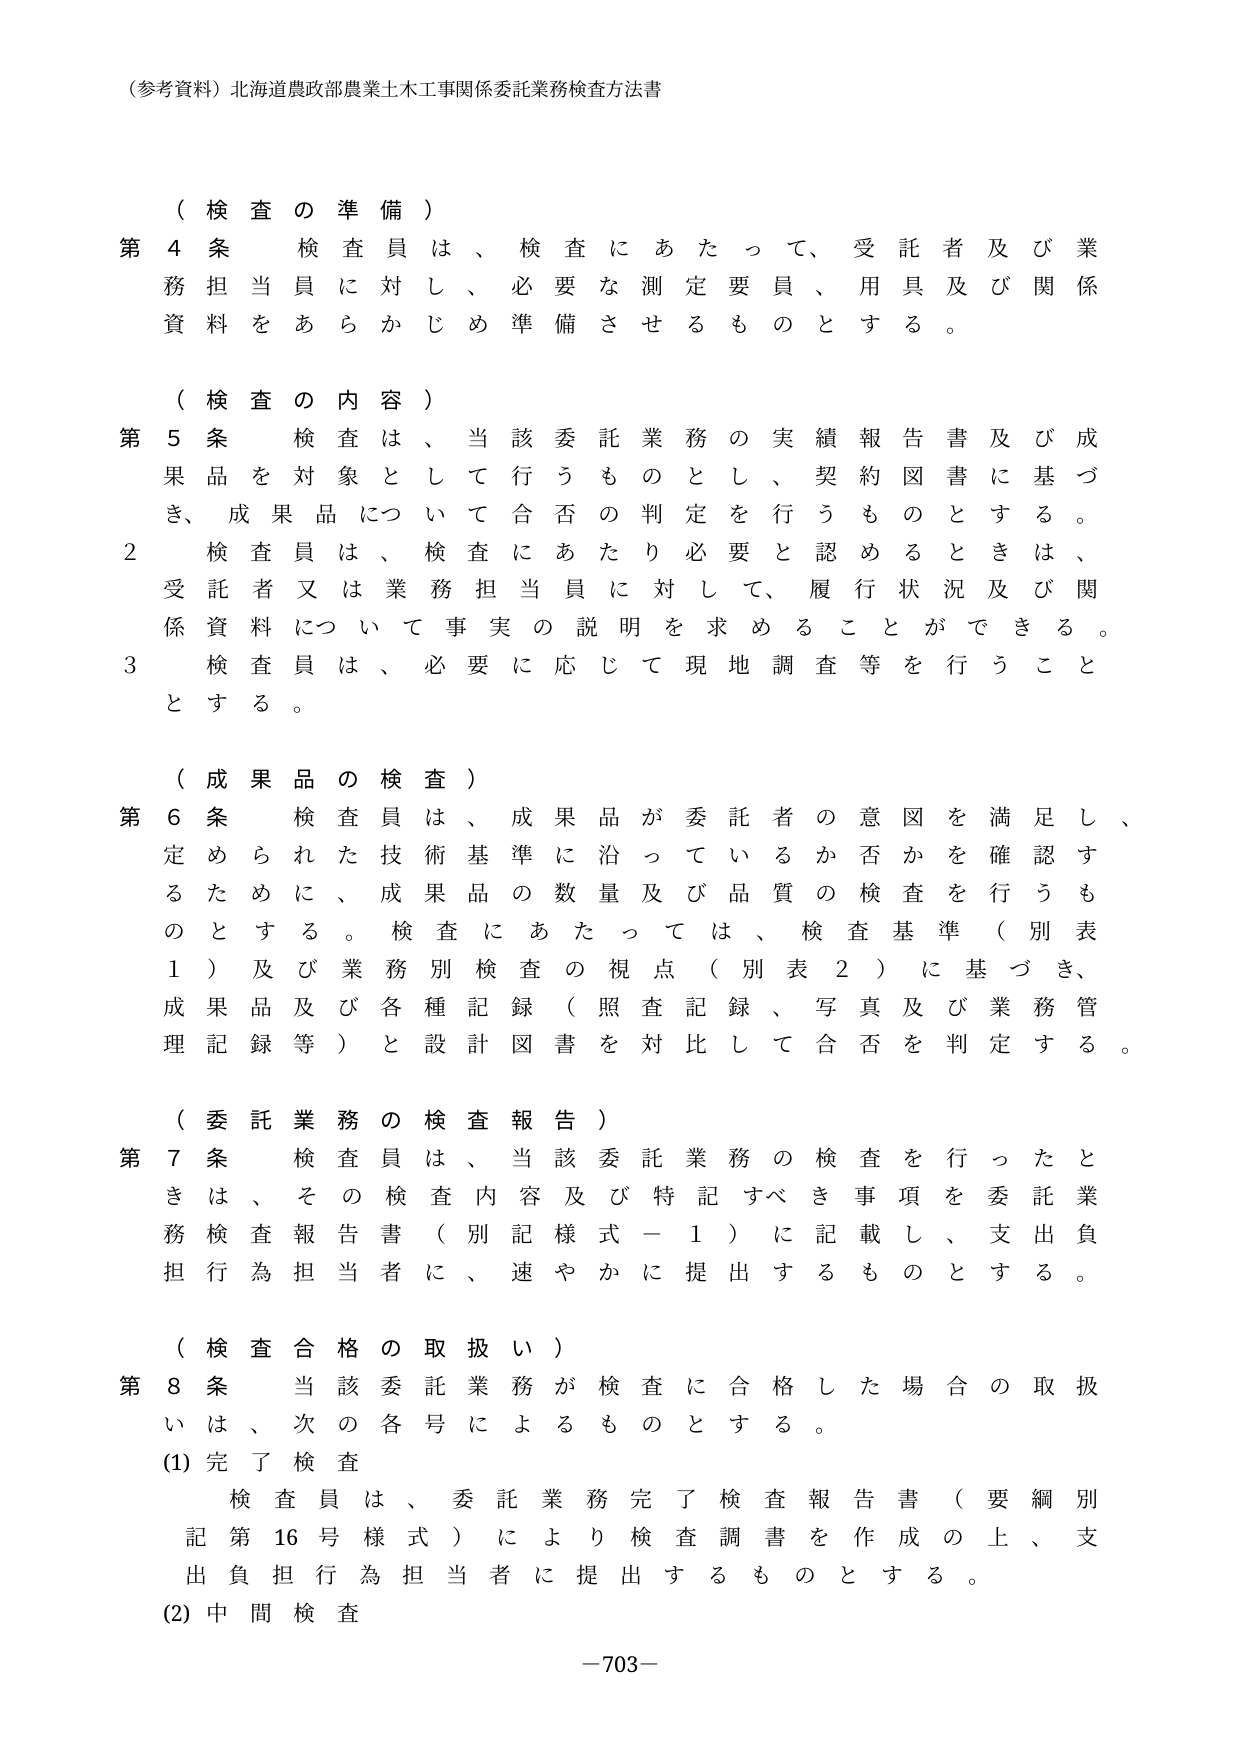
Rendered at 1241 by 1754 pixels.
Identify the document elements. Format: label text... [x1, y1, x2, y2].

text （検査の準備） [119, 190, 1121, 228]
text （検査の内容） [119, 380, 1121, 418]
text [141, 1593, 1121, 1631]
text 第７条 検査員は、当該委託業務の検査を行ったときは、その検査内容及び特記すべき事項を委託業務検査報告書（別記様式－１）に記載し、支出負担行為担当者に、速やかに提出するものとする。 [119, 1138, 1121, 1290]
text 第４条 検査員は、検査にあたって、受託者及び業務担当員に対し、必要な測定要員、用具及び関係資料をあらかじめ準備させるものとする。 [119, 228, 1121, 342]
text （委託業務の検査報告） [119, 1100, 1121, 1138]
text 第６条 検査員は、成果品が委託者の意図を満足し、定められた技術基準に沿っているか否かを確認するために、成果品の数量及び品質の検査を行うものとする。検査にあたっては、検査基準（別表１）及び業務別検査の視点（別表２）に基づき、成果品及び各種記録（照査記録、写真及び業務管理記録等）と設計図書を対比して合否を判定する。 [119, 797, 1121, 1062]
text ２ 検査員は、検査にあたり必要と認めるときは、受託者又は業務担当員に対して、履行状況及び関係資料について事実の説明を求めることができる。 [119, 532, 1121, 645]
text ３ 検査員は、必要に応じて現地調査等を行うこととする。 [119, 645, 1121, 721]
text （検査合格の取扱い） [119, 1328, 1121, 1366]
text 第８条 当該委託業務が検査に合格した場合の取扱いは、次の各号によるものとする。 [119, 1366, 1121, 1442]
text (1) 完了検査 検査員は、委託業務完了検査報告書（要綱別記第16号様式）により検査調書を作成の上、支出負担行為担当者に提出するものとする。 [141, 1442, 1121, 1593]
text （成果品の検査） [119, 759, 1121, 797]
text 第５条 検査は、当該委託業務の実績報告書及び成果品を対象として行うものとし、契約図書に基づき、成果品について合否の判定を行うものとする。 [119, 418, 1121, 532]
